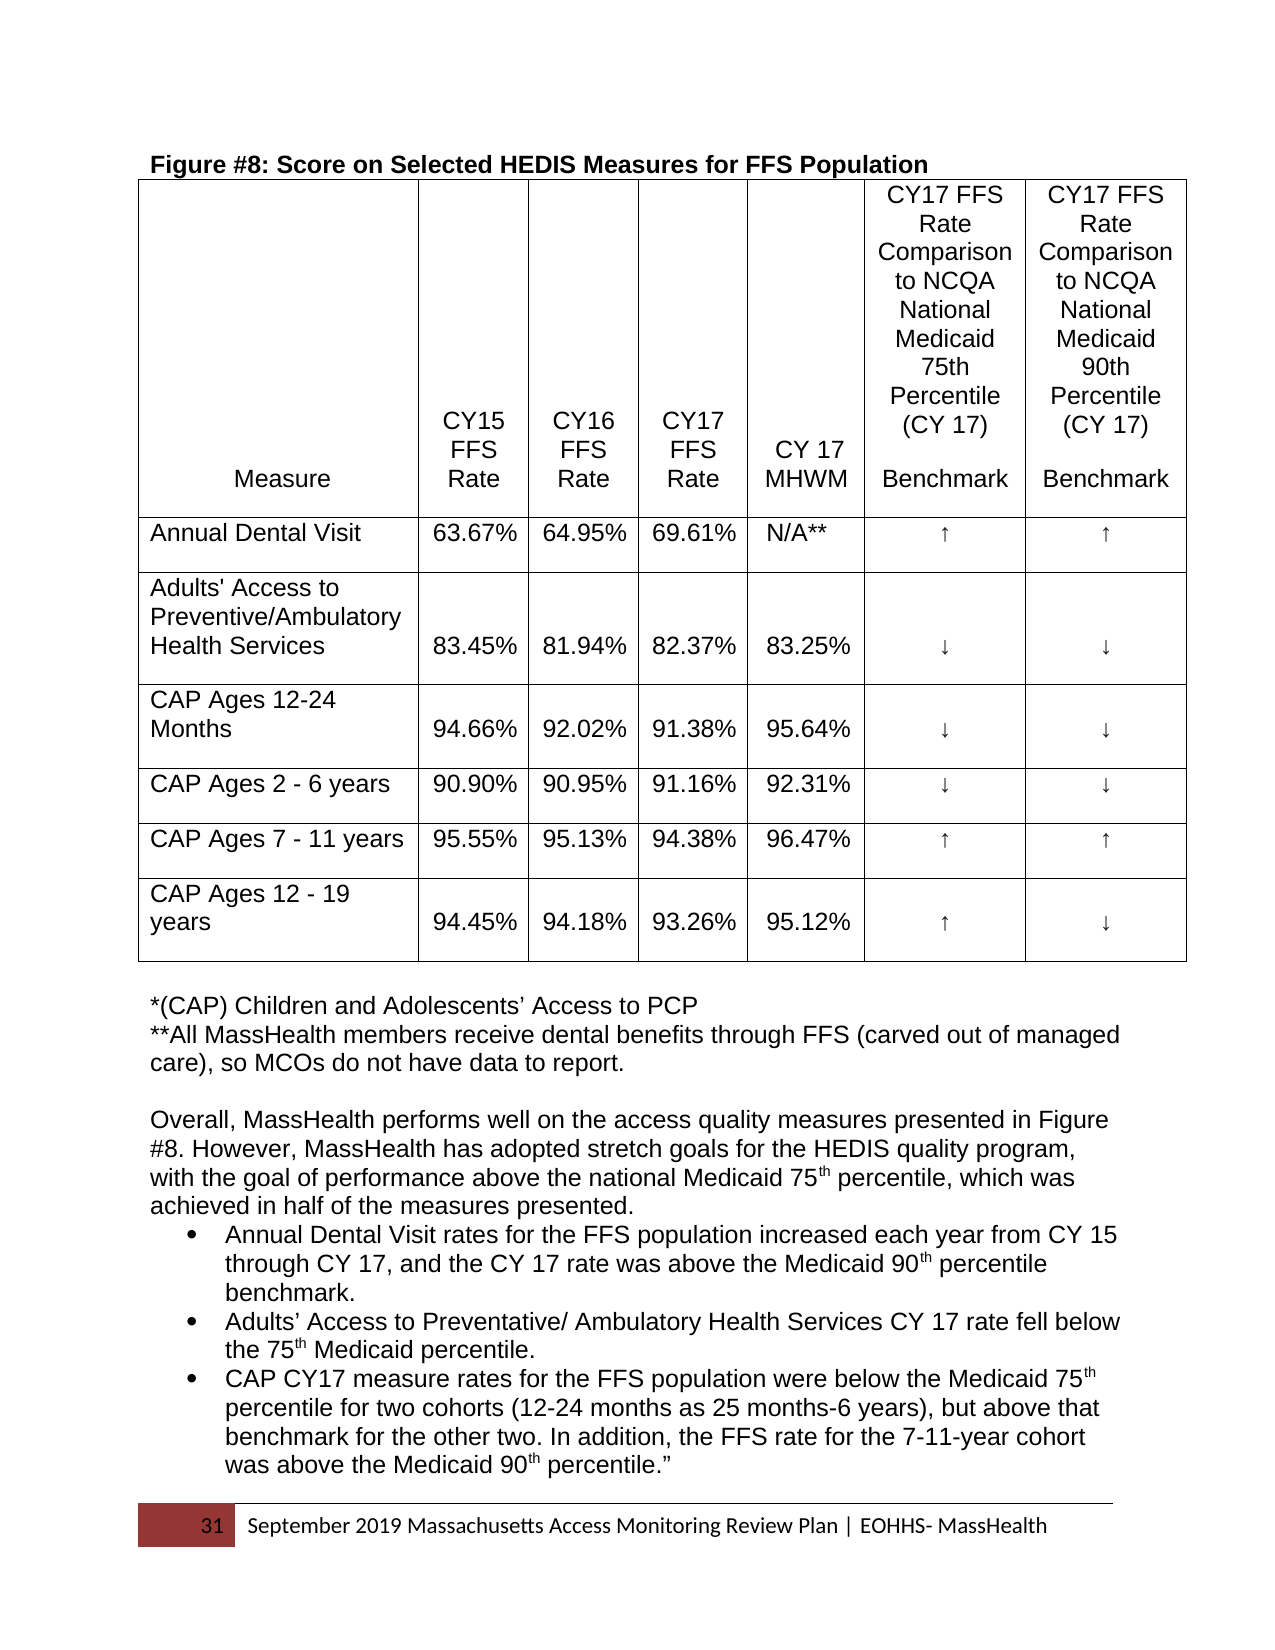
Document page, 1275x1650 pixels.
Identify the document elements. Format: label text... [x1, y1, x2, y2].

table_cell 94.38% [639, 824, 747, 877]
table_cell ↓ [865, 573, 1025, 684]
table_cell ↓ [1026, 769, 1186, 823]
table_cell 83.45% [419, 573, 528, 684]
table_cell ↑ [1026, 824, 1186, 877]
table_cell 83.25% [748, 573, 864, 684]
table_cell ↓ [865, 685, 1025, 768]
table_header CY 17 MHWM [748, 180, 864, 517]
table_header CY17 FFS Rate Comparison to NCQA National Medicaid 75th Percentile (CY 17) Benchmark [865, 180, 1025, 517]
table_cell Annual Dental Visit [139, 518, 418, 572]
table_header CY16 FFS Rate [529, 180, 638, 517]
table_cell 93.26% [639, 879, 747, 961]
list CAP CY17 measure rates for the FFS population were below the Medicaid 75th percentile for two cohorts (12-24 months as 25 months-6 years), but above that benchmark for the other two. In addition, the FFS rate for the 7-11-year cohort was above the Medicaid 90th percentile.” [187, 1364, 1125, 1479]
table_cell 96.47% [748, 824, 864, 877]
table_cell 90.90% [419, 769, 528, 823]
list Adults’ Access to Preventative/ Ambulatory Health Services CY 17 rate fell below the 75th Medicaid percentile. [187, 1306, 1125, 1364]
table_cell ↑ [1026, 518, 1186, 572]
table_cell 95.64% [748, 685, 864, 768]
table_cell 94.66% [419, 685, 528, 768]
text **All MassHealth members receive dental benefits through FFS (carved out of managed care), so MCOs do not have data to report. [150, 1019, 1125, 1077]
text *(CAP) Children and Adolescents’ Access to PCP [150, 991, 1125, 1019]
table_cell CAP Ages 12-24 Months [139, 685, 418, 768]
table_cell CAP Ages 7 - 11 years [139, 824, 418, 877]
table_header CY15 FFS Rate [419, 180, 528, 517]
table_cell ↓ [865, 769, 1025, 823]
table_cell Adults' Access to Preventive/Ambulatory Health Services [139, 573, 418, 684]
table_cell 82.37% [639, 573, 747, 684]
table_cell 92.31% [748, 769, 864, 823]
table_cell 94.45% [419, 879, 528, 961]
table_cell CAP Ages 12 - 19 years [139, 879, 418, 961]
table_cell N/A** [748, 518, 864, 572]
table_cell CAP Ages 2 - 6 years [139, 769, 418, 823]
table_header CY17 FFS Rate [639, 180, 747, 517]
table_cell 91.38% [639, 685, 747, 768]
table_cell ↓ [1026, 685, 1186, 768]
table_cell ↑ [865, 879, 1025, 961]
table_cell 95.55% [419, 824, 528, 877]
table_header CY17 FFS Rate Comparison to NCQA National Medicaid 90th Percentile (CY 17) Benchmark [1026, 180, 1186, 517]
table_cell 91.16% [639, 769, 747, 823]
table_cell 81.94% [529, 573, 638, 684]
text Overall, MassHealth performs well on the access quality measures presented in Figure #8. However, MassHealth has adopted stretch goals for the HEDIS quality program, with the goal of performance above the national Medicaid 75th percentile, which was achieved in half of the measures presented. [150, 1105, 1125, 1220]
table_cell 69.61% [639, 518, 747, 572]
table_cell 95.12% [748, 879, 864, 961]
table_cell 63.67% [419, 518, 528, 572]
table_cell ↓ [1026, 573, 1186, 684]
table_cell ↑ [865, 824, 1025, 877]
table_cell 90.95% [529, 769, 638, 823]
table_cell 64.95% [529, 518, 638, 572]
table_cell 94.18% [529, 879, 638, 961]
table_header Measure [139, 180, 418, 517]
text Figure #8: Score on Selected HEDIS Measures for FFS Population [150, 150, 1125, 179]
table_cell 92.02% [529, 685, 638, 768]
table_cell 95.13% [529, 824, 638, 877]
list Annual Dental Visit rates for the FFS population increased each year from CY 15 through CY 17, and the CY 17 rate was above the Medicaid 90th percentile benchmark. [187, 1220, 1125, 1306]
table_cell ↓ [1026, 879, 1186, 961]
table_cell ↑ [865, 518, 1025, 572]
